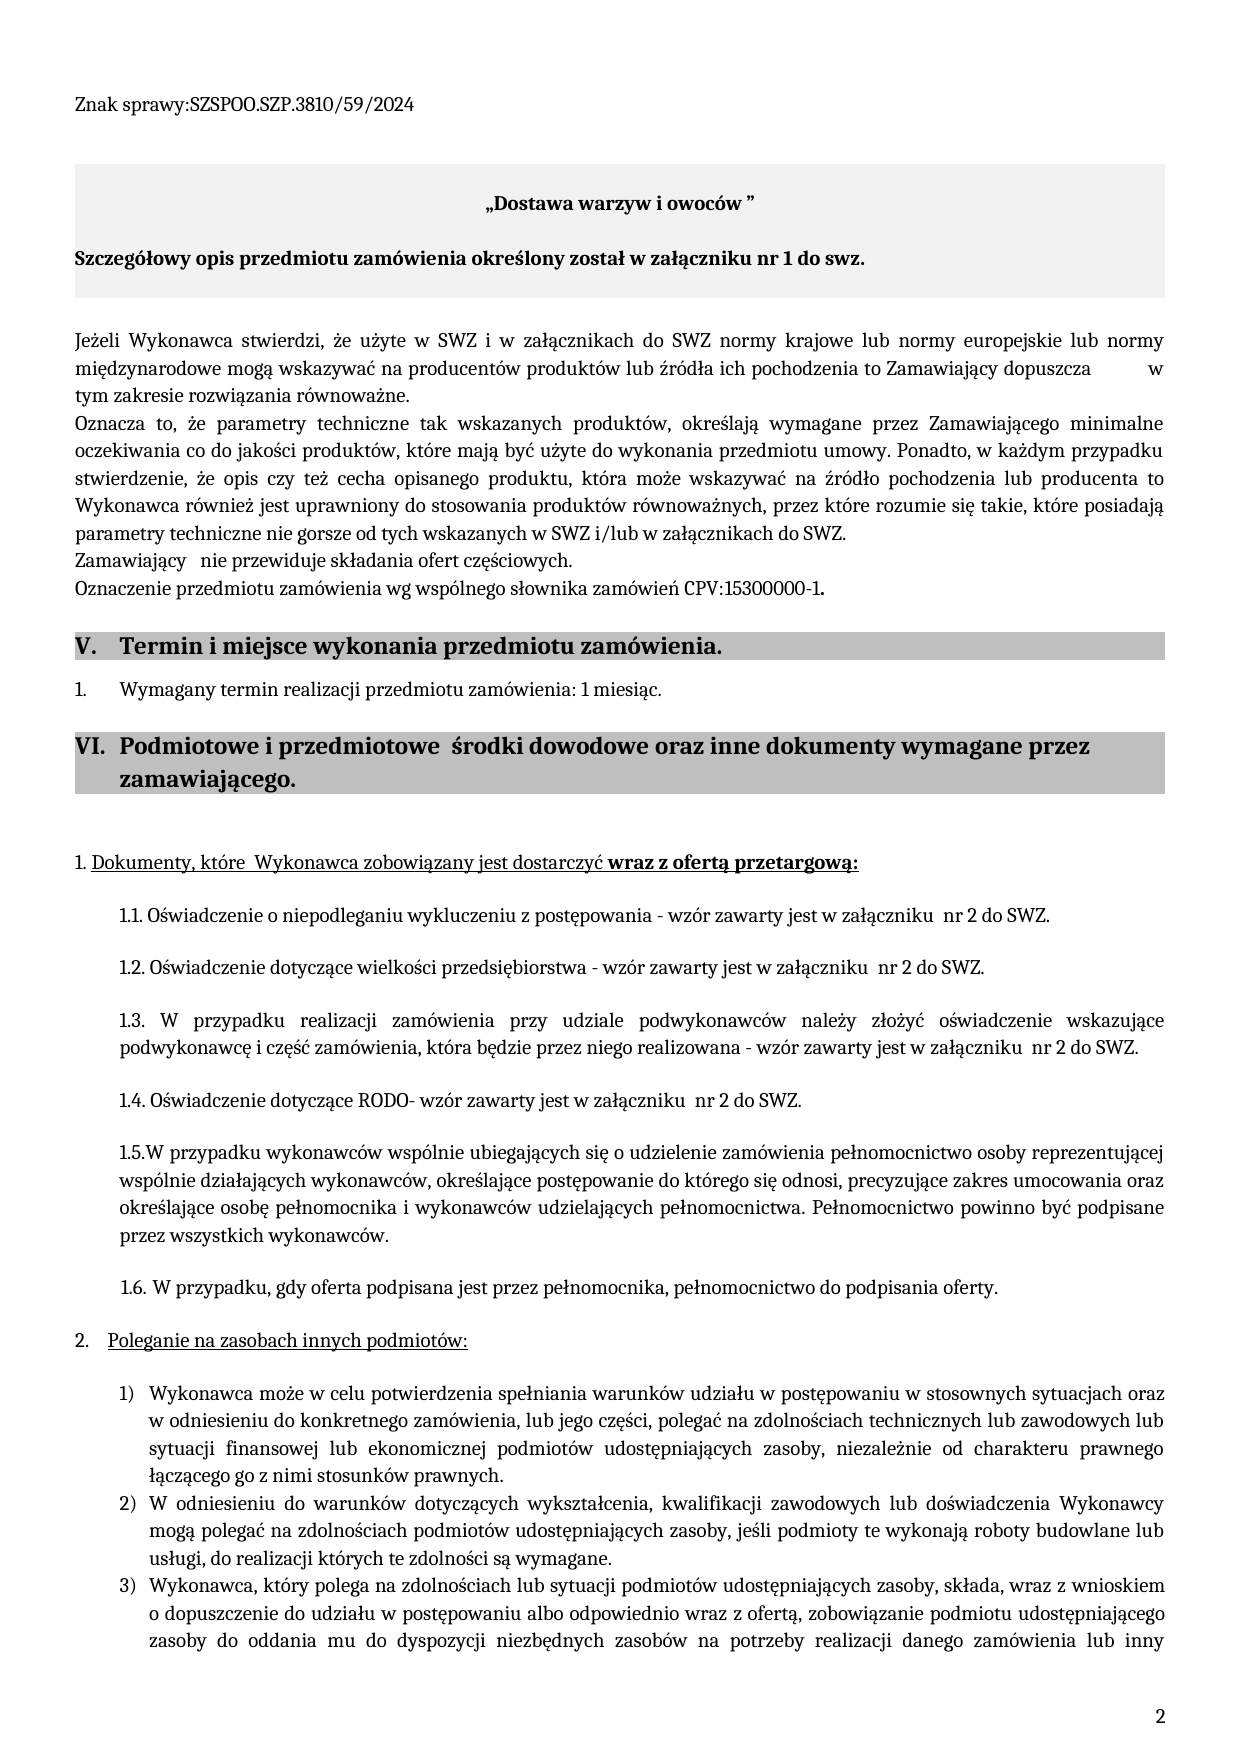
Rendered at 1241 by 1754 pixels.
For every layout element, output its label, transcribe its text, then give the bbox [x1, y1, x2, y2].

text VI. Podmiotowe i przedmiotowe środki dowodowe oraz inne dokumenty wymagane przez zamawiającego. [75, 732, 1165, 794]
text Jeżeli Wykonawca stwierdzi, że użyte w SWZ i w załącznikach do SWZ normy krajowe lub normy europejskie lub normy międzynarodowe mogą wskazywać na producentów produktów lub źródła ich pochodzenia to Zamawiający dopuszcza w tym zakresie rozwiązania równoważne. [75, 329, 1165, 408]
list W odniesieniu do warunków dotyczących wykształcenia, kwalifikacji zawodowych lub doświadczenia Wykonawcy mogą polegać na zdolnościach podmiotów udostępniających zasoby, jeśli podmioty te wykonają roboty budowlane lub usługi, do realizacji których te zdolności są wymagane. [119, 1491, 1165, 1570]
text 1.6. W przypadku, gdy oferta podpisana jest przez pełnomocnika, pełnomocnictwo do podpisania oferty. [75, 1276, 1165, 1300]
text 1.5.W przypadku wykonawców wspólnie ubiegających się o udzielenie zamówienia pełnomocnictwo osoby reprezentującej wspólnie działających wykonawców, określające postępowanie do którego się odnosi, precyzujące zakres umocowania oraz określające osobę pełnomocnika i wykonawców udzielających pełnomocnictwa. Pełnomocnictwo powinno być podpisane przez wszystkich wykonawców. [119, 1141, 1165, 1247]
text Szczegółowy opis przedmiotu zamówienia określony został w załączniku nr 1 do swz. [75, 247, 1165, 271]
text 1.3. W przypadku realizacji zamówienia przy udziale podwykonawców należy złożyć oświadczenie wskazujące podwykonawcę i część zamówienia, która będzie przez niego realizowana - wzór zawarty jest w załączniku nr 2 do SWZ. [119, 1008, 1165, 1060]
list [119, 1574, 1165, 1653]
list Oznaczenie przedmiotu zamówienia wg wspólnego słownika zamówień CPV:15300000-1. [75, 577, 1165, 601]
text 2. Poleganie na zasobach innych podmiotów: [75, 1329, 1165, 1353]
text 1. Dokumenty, które Wykonawca zobowiązany jest dostarczyć wraz z ofertą przetargową: [75, 851, 1165, 875]
list Zamawiający nie przewiduje składania ofert częściowych. [75, 549, 1165, 573]
list Oznacza to, że parametry techniczne tak wskazanych produktów, określają wymagane przez Zamawiającego minimalne oczekiwania co do jakości produktów, które mają być użyte do wykonania przedmiotu umowy. Ponadto, w każdym przypadku stwierdzenie, że opis czy też cecha opisanego produktu, która może wskazywać na źródło pochodzenia lub producenta to Wykonawca również jest uprawniony do stosowania produktów równoważnych, przez które rozumie się takie, które posiadają parametry techniczne nie gorsze od tych wskazanych w SWZ i/lub w załącznikach do SWZ. [75, 412, 1165, 546]
text 1.2. Oświadczenie dotyczące wielkości przedsiębiorstwa - wzór zawarty jest w załączniku nr 2 do SWZ. [119, 956, 1165, 980]
text 1.1. Oświadczenie o niepodleganiu wykluczeniu z postępowania - wzór zawarty jest w załączniku nr 2 do SWZ. [119, 903, 1165, 927]
text 1.4. Oświadczenie dotyczące RODO- wzór zawarty jest w załączniku nr 2 do SWZ. [119, 1088, 1165, 1112]
list Wykonawca może w celu potwierdzenia spełniania warunków udziału w postępowaniu w stosownych sytuacjach oraz w odniesieniu do konkretnego zamówienia, lub jego części, polegać na zdolnościach technicznych lub zawodowych lub sytuacji finansowej lub ekonomicznej podmiotów udostępniających zasoby, niezależnie od charakteru prawnego łączącego go z nimi stosunków prawnych. [119, 1381, 1165, 1488]
title Termin i miejsce wykonania przedmiotu zamówienia. [75, 632, 1165, 660]
text „Dostawa warzyw i owoców ” [75, 192, 1165, 216]
list Wymagany termin realizacji przedmiotu zamówienia: 1 miesiąc. [75, 677, 1165, 701]
